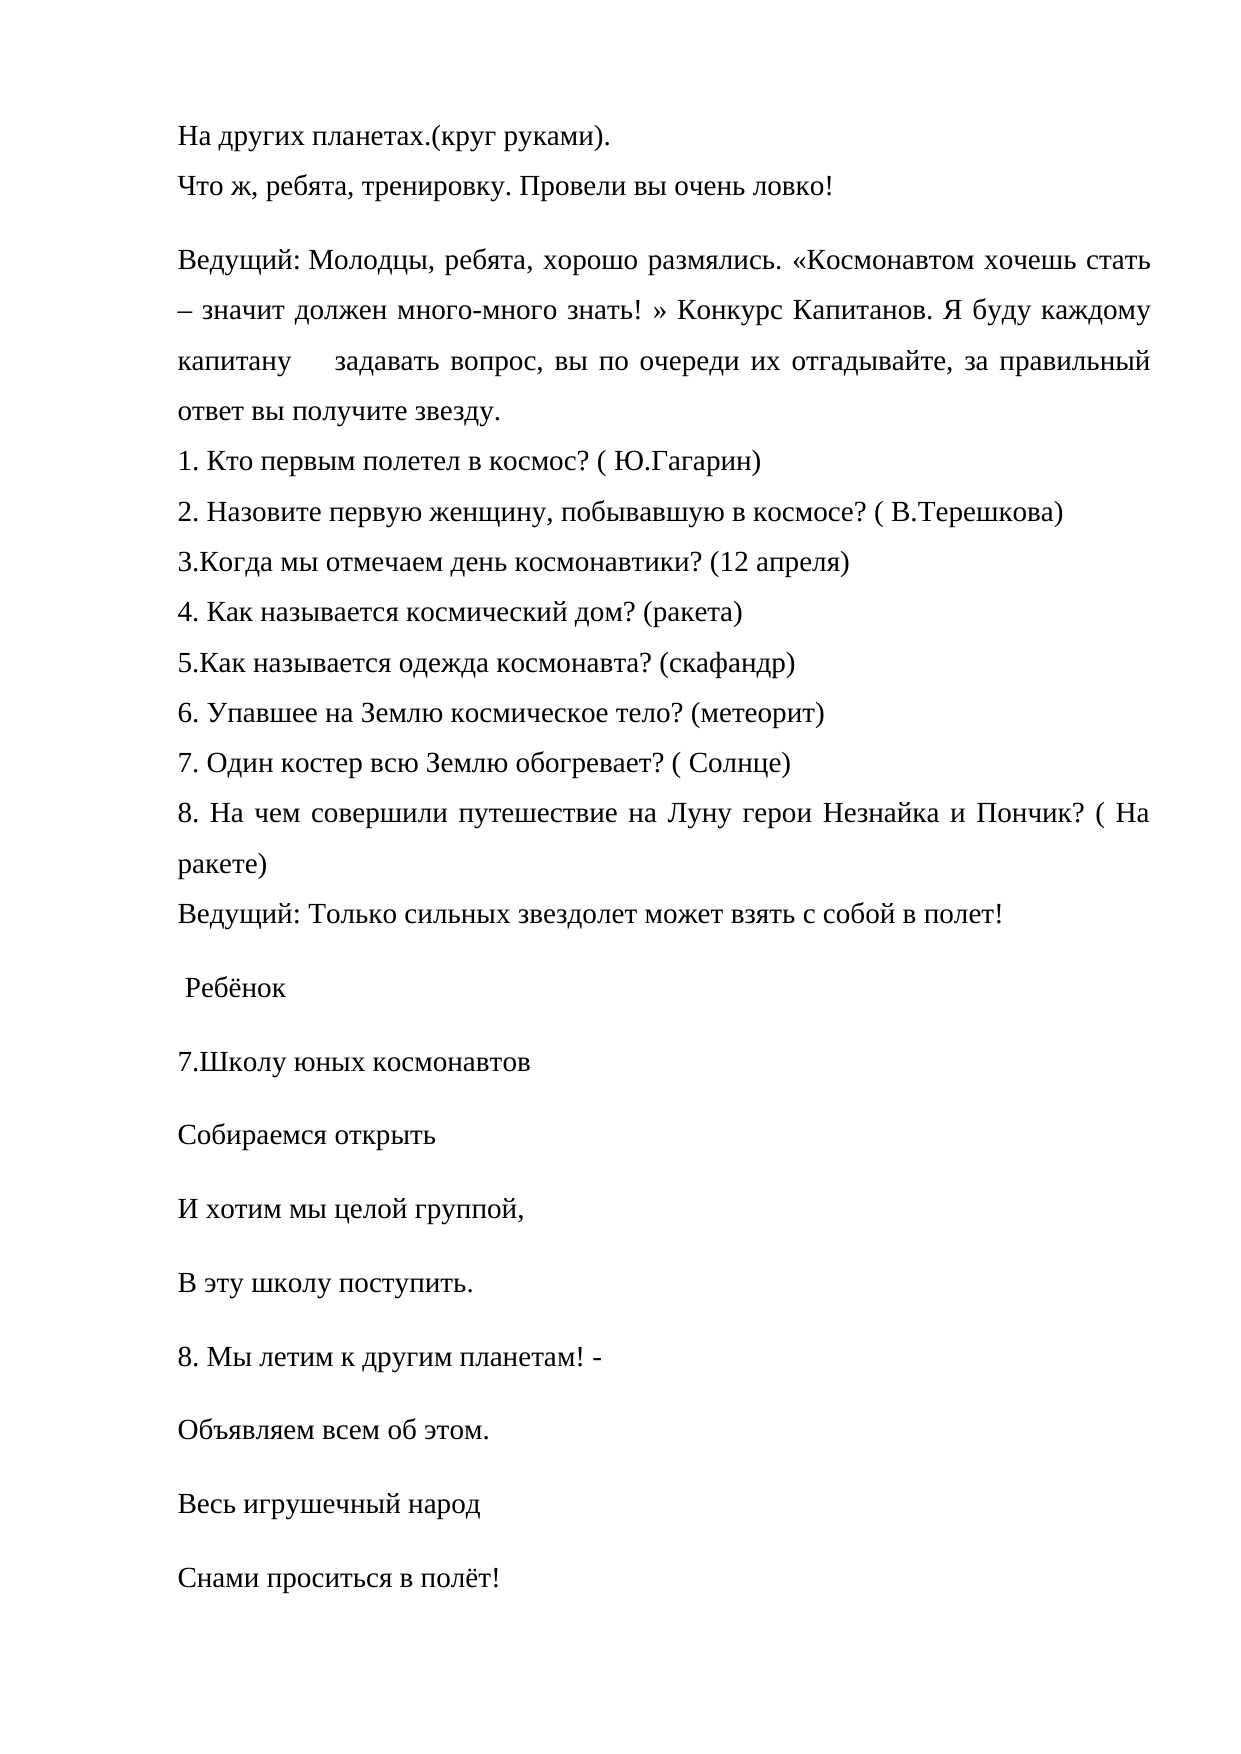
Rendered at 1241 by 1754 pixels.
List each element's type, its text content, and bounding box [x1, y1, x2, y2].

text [177, 118, 1152, 202]
text 6. Упавшее на Землю космическое тело? (метеорит) [177, 695, 1152, 728]
text 4. Как называется космический дом? (ракета) [177, 594, 1152, 628]
text Ведущий: Только сильных звездолет может взять с собой в полет! [177, 896, 1152, 930]
text Ведущий: Молодцы, ребята, хорошо размялись. «Космонавтом хочешь стать – значит должен много-много знать! » Конкурс Капитанов. Я буду каждому капитану задавать вопрос, вы по очереди их отгадывайте, за правильный ответ вы получите звезду. [177, 242, 1152, 427]
text Ребёнок [177, 970, 1152, 1003]
text И хотим мы целой группой, [177, 1191, 1152, 1225]
text 7.Школу юных космонавтов [177, 1044, 1152, 1077]
text Собираемся открыть [177, 1117, 1152, 1151]
text 3.Когда мы отмечаем день космонавтики? (12 апреля) [177, 544, 1152, 578]
text 7. Один костер всю Землю обогревает? ( Солнце) [177, 745, 1152, 779]
text 2. Назовите первую женщину, побывавшую в космосе? ( В.Терешкова) [177, 494, 1152, 527]
text 5.Как называется одежда космонавта? (скафандр) [177, 645, 1152, 678]
text 1. Кто первым полетел в космос? ( Ю.Гагарин) [177, 443, 1152, 477]
text В эту школу поступить. [177, 1265, 1152, 1298]
text Весь игрушечный народ [177, 1486, 1152, 1520]
text Снами проситься в полёт! [177, 1560, 1152, 1593]
text Объявляем всем об этом. [177, 1412, 1152, 1446]
text 8. На чем совершили путешествие на Луну герои Незнайка и Пончик? ( На ракете) [177, 796, 1152, 879]
text 8. Мы летим к другим планетам! - [177, 1339, 1152, 1372]
